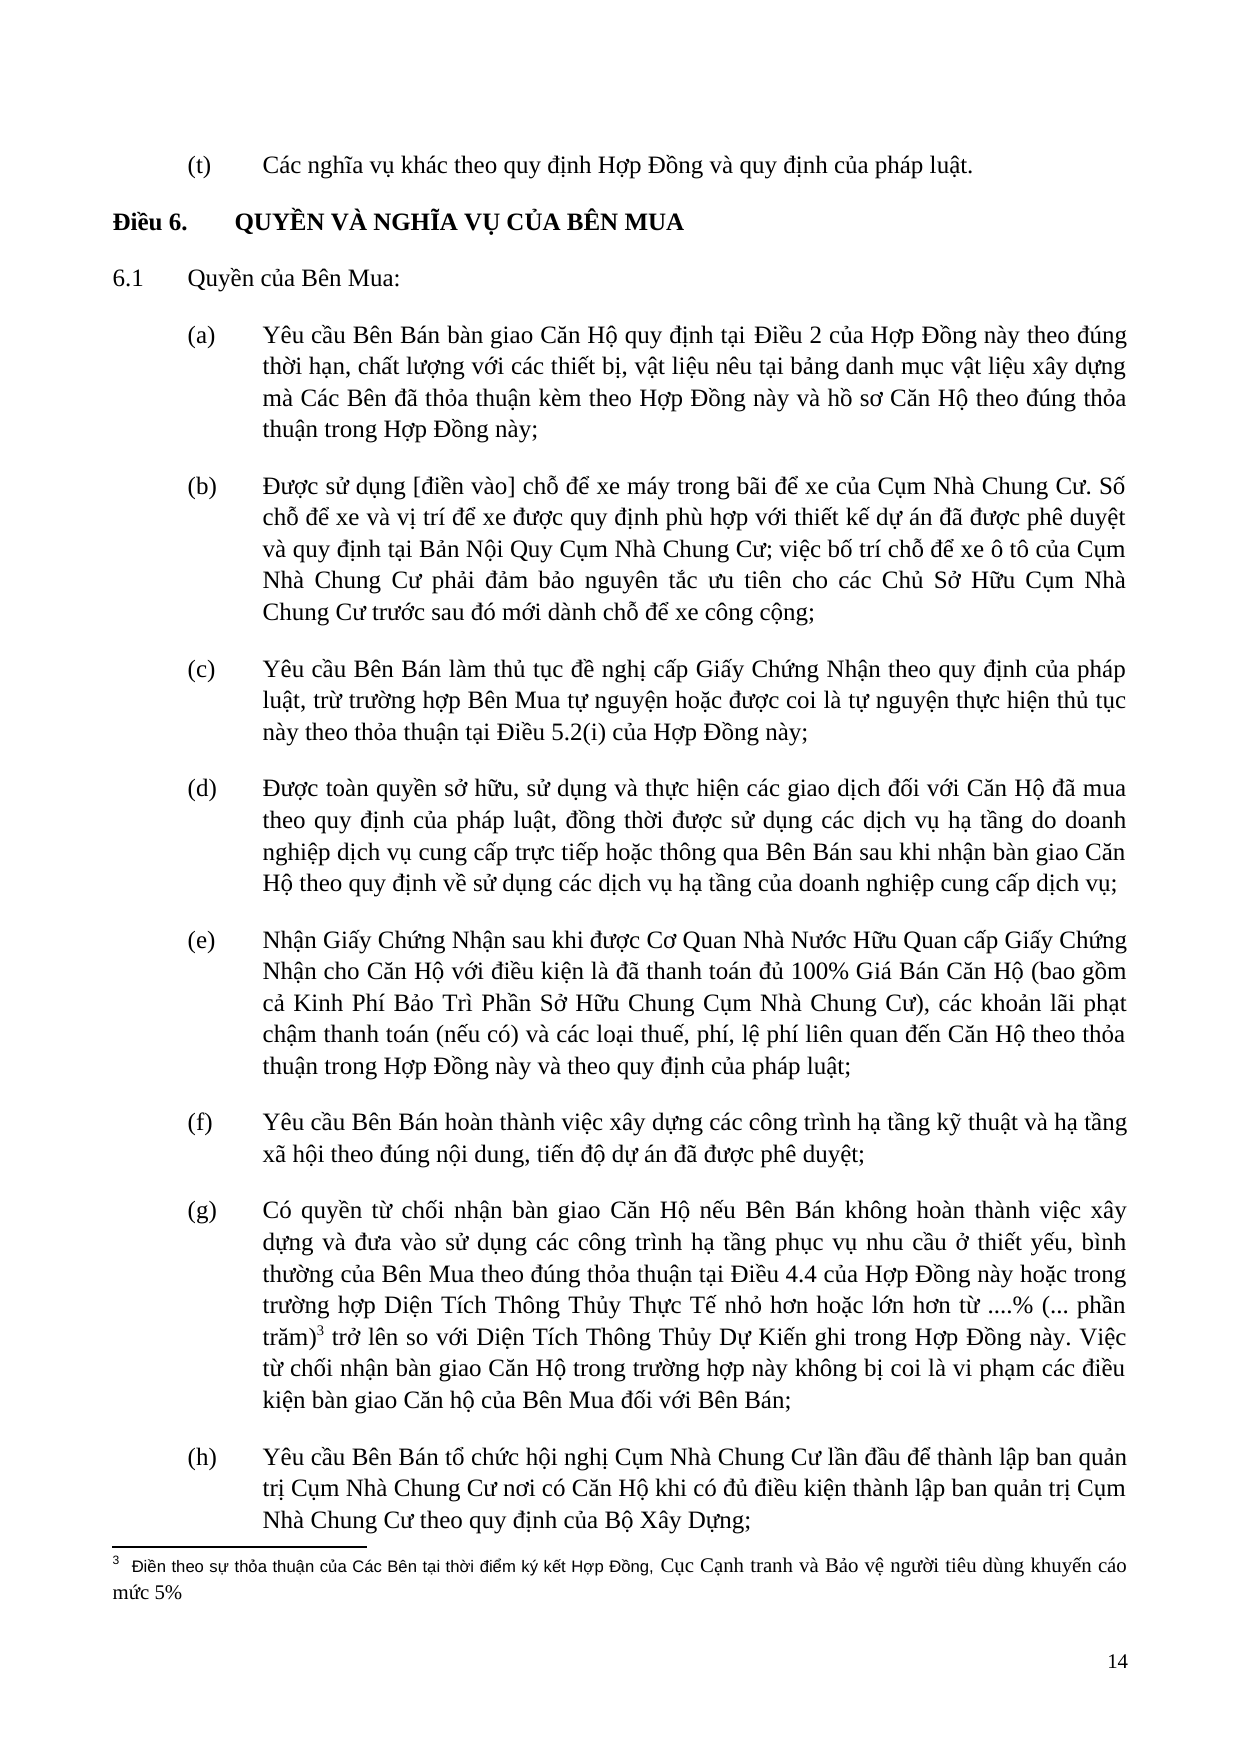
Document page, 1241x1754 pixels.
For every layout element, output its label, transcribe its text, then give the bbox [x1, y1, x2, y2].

subtitle Yêu cầu Bên Bán hoàn thành việc xây dựng các công trình hạ tầng kỹ thuật và hạ tầng xã hội theo đúng nội dung, tiến độ dự án đã được phê duyệt; [187, 1107, 1128, 1168]
subtitle Được sử dụng [điền vào] chỗ để xe máy trong bãi để xe của Cụm Nhà Chung Cư. Số chỗ để xe và vị trí để xe được quy định phù hợp với thiết kế dự án đã được phê duyệt và quy định tại Bản Nội Quy Cụm Nhà Chung Cư; việc bố trí chỗ để xe ô tô của Cụm Nhà Chung Cư phải đảm bảo nguyên tắc ưu tiên cho các Chủ Sở Hữu Cụm Nhà Chung Cư trước sau đó mới dành chỗ để xe công cộng; [187, 471, 1128, 626]
subtitle Có quyền từ chối nhận bàn giao Căn Hộ nếu Bên Bán không hoàn thành việc xây dựng và đưa vào sử dụng các công trình hạ tầng phục vụ nhu cầu ở thiết yếu, bình thường của Bên Mua theo đúng thỏa thuận tại Điều 4.4 của Hợp Đồng này hoặc trong trường hợp Diện Tích Thông Thủy Thực Tế nhỏ hơn hoặc lớn hơn từ ....% (... phần trăm) trở lên so với Diện Tích Thông Thủy Dự Kiến ghi trong Hợp Đồng này. Việc từ chối nhận bàn giao Căn Hộ trong trường hợp này không bị coi là vi phạm các điều kiện bàn giao Căn hộ của Bên Mua đối với Bên Bán; [187, 1196, 1128, 1414]
subtitle Nhận Giấy Chứng Nhận sau khi được Cơ Quan Nhà Nước Hữu Quan cấp Giấy Chứng Nhận cho Căn Hộ với điều kiện là đã thanh toán đủ 100% Giá Bán Căn Hộ (bao gồm cả Kinh Phí Bảo Trì Phần Sở Hữu Chung Cụm Nhà Chung Cư), các khoản lãi phạt chậm thanh toán (nếu có) và các loại thuế, phí, lệ phí liên quan đến Căn Hộ theo thỏa thuận trong Hợp Đồng này và theo quy định của pháp luật; [187, 925, 1128, 1080]
subtitle Yêu cầu Bên Bán bàn giao Căn Hộ quy định tại Điều 2 của Hợp Đồng này theo đúng thời hạn, chất lượng với các thiết bị, vật liệu nêu tại bảng danh mục vật liệu xây dựng mà Các Bên đã thỏa thuận kèm theo Hợp Đồng này và hồ sơ Căn Hộ theo đúng thỏa thuận trong Hợp Đồng này; [187, 320, 1128, 443]
subtitle Các nghĩa vụ khác theo quy định Hợp Đồng và quy định của pháp luật. [187, 150, 1128, 179]
subtitle QUYỀN VÀ NGHĨA VỤ CỦA BÊN MUA [112, 207, 1128, 235]
subtitle Được toàn quyền sở hữu, sử dụng và thực hiện các giao dịch đối với Căn Hộ đã mua theo quy định của pháp luật, đồng thời được sử dụng các dịch vụ hạ tầng do doanh nghiệp dịch vụ cung cấp trực tiếp hoặc thông qua Bên Bán sau khi nhận bàn giao Căn Hộ theo quy định về sử dụng các dịch vụ hạ tầng của doanh nghiệp cung cấp dịch vụ; [187, 773, 1128, 897]
subtitle Yêu cầu Bên Bán làm thủ tục đề nghị cấp Giấy Chứng Nhận theo quy định của pháp luật, trừ trường hợp Bên Mua tự nguyện hoặc được coi là tự nguyện thực hiện thủ tục này theo thỏa thuận tại Điều 5.2(i) của Hợp Đồng này; [187, 654, 1128, 746]
subtitle Quyền của Bên Mua: [112, 263, 1128, 292]
subtitle Yêu cầu Bên Bán tổ chức hội nghị Cụm Nhà Chung Cư lần đầu để thành lập ban quản trị Cụm Nhà Chung Cư nơi có Căn Hộ khi có đủ điều kiện thành lập ban quản trị Cụm Nhà Chung Cư theo quy định của Bộ Xây Dựng; [187, 1442, 1128, 1533]
